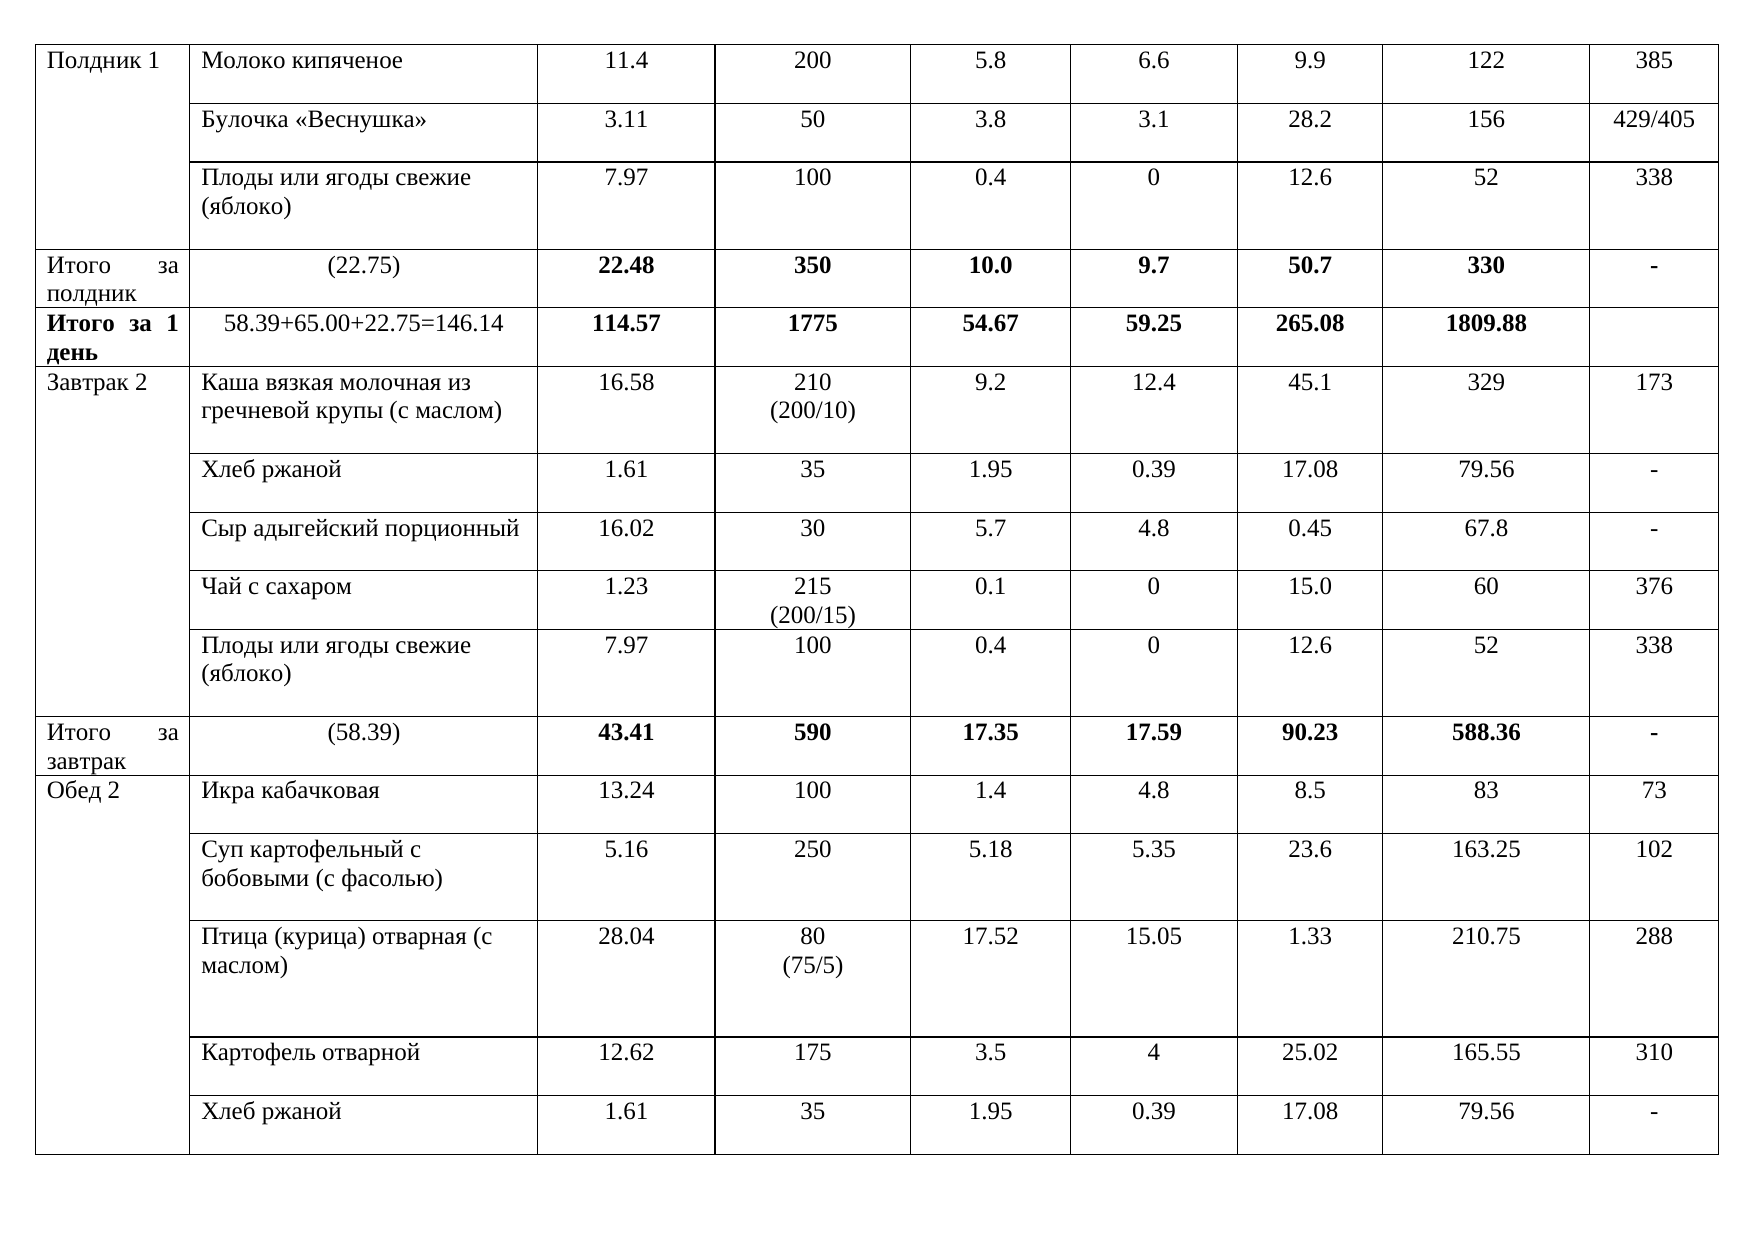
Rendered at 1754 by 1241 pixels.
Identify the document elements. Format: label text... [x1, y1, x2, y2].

table_cell 5.18 [911, 834, 1070, 920]
table_cell 0.39 [1071, 454, 1237, 512]
table_cell 0.1 [911, 571, 1070, 629]
table_cell 15.0 [1238, 571, 1382, 629]
table_cell 9.9 [1238, 45, 1382, 103]
table_cell Итого за полдник [36, 250, 189, 307]
table_cell 52 [1383, 163, 1589, 249]
table_cell 165.55 [1383, 1038, 1589, 1095]
table_cell 329 [1383, 367, 1589, 453]
table_cell 17.08 [1238, 1096, 1382, 1153]
table_cell 100 [716, 630, 910, 716]
table_cell 28.2 [1238, 104, 1382, 161]
table_cell 100 [716, 163, 910, 249]
table_cell 0.4 [911, 630, 1070, 716]
table_cell 5.8 [911, 45, 1070, 103]
table_cell 3.8 [911, 104, 1070, 161]
table_cell (22.75) [190, 250, 537, 307]
table_cell 588.36 [1383, 717, 1589, 774]
table_cell 5.7 [911, 513, 1070, 570]
table_cell Итого за 1 день [36, 308, 189, 366]
table_cell 9.2 [911, 367, 1070, 453]
table_cell 7.97 [538, 630, 714, 716]
table_cell 3.1 [1071, 104, 1237, 161]
table_cell 114.57 [538, 308, 714, 366]
table_cell 250 [716, 834, 910, 920]
table_cell 1.95 [911, 1096, 1070, 1153]
table_cell 163.25 [1383, 834, 1589, 920]
table_cell 1809.88 [1383, 308, 1589, 366]
table_cell 50 [716, 104, 910, 161]
table_cell 350 [716, 250, 910, 307]
table_cell 90.23 [1238, 717, 1382, 774]
table_cell 4.8 [1071, 776, 1237, 833]
table_cell 0.45 [1238, 513, 1382, 570]
table_cell 16.02 [538, 513, 714, 570]
table_cell Завтрак 2 [36, 367, 189, 716]
table_cell 0 [1071, 630, 1237, 716]
table_cell Булочка «Веснушка» [190, 104, 537, 161]
table_cell 310 [1590, 1038, 1718, 1095]
table_cell 60 [1383, 571, 1589, 629]
table_cell - [1590, 454, 1718, 512]
table_cell 7.97 [538, 163, 714, 249]
table_cell Обед 2 [36, 776, 189, 1153]
table_cell 9.7 [1071, 250, 1237, 307]
table_cell Плоды или ягоды свежие (яблоко) [190, 163, 537, 249]
table_cell 0 [1071, 163, 1237, 249]
table_cell Суп картофельный с бобовыми (с фасолью) [190, 834, 537, 920]
table_cell 385 [1590, 45, 1718, 103]
table_cell 50.7 [1238, 250, 1382, 307]
table_cell 210 (200/10) [716, 367, 910, 453]
table_cell 17.59 [1071, 717, 1237, 774]
table_cell 17.08 [1238, 454, 1382, 512]
table_cell 54.67 [911, 308, 1070, 366]
table_cell 80 (75/5) [716, 921, 910, 1036]
table_cell 1.4 [911, 776, 1070, 833]
table_cell 1.61 [538, 454, 714, 512]
table_cell 15.05 [1071, 921, 1237, 1036]
table_cell [1590, 308, 1718, 366]
table_cell 35 [716, 454, 910, 512]
table_cell 5.16 [538, 834, 714, 920]
table_cell 43.41 [538, 717, 714, 774]
table_cell 83 [1383, 776, 1589, 833]
table_cell 25.02 [1238, 1038, 1382, 1095]
table_cell 73 [1590, 776, 1718, 833]
table_cell 1.33 [1238, 921, 1382, 1036]
table_cell Чай с сахаром [190, 571, 537, 629]
table_cell 0 [1071, 571, 1237, 629]
table_cell 1.23 [538, 571, 714, 629]
table_cell Плоды или ягоды свежие (яблоко) [190, 630, 537, 716]
table_cell 5.35 [1071, 834, 1237, 920]
table_cell 429/405 [1590, 104, 1718, 161]
table_cell 35 [716, 1096, 910, 1153]
table_cell 79.56 [1383, 454, 1589, 512]
table_cell 210.75 [1383, 921, 1589, 1036]
table_cell Сыр адыгейский порционный [190, 513, 537, 570]
table_cell 16.58 [538, 367, 714, 453]
table_cell 3.11 [538, 104, 714, 161]
table_cell 288 [1590, 921, 1718, 1036]
table_cell 376 [1590, 571, 1718, 629]
table_cell Молоко кипяченое [190, 45, 537, 103]
table_cell 12.6 [1238, 630, 1382, 716]
table_cell 58.39+65.00+22.75=146.14 [190, 308, 537, 366]
table_cell 330 [1383, 250, 1589, 307]
table_cell 173 [1590, 367, 1718, 453]
table_cell 8.5 [1238, 776, 1382, 833]
table_cell 100 [716, 776, 910, 833]
table_cell 13.24 [538, 776, 714, 833]
table_cell - [1590, 513, 1718, 570]
table_cell - [1590, 1096, 1718, 1153]
table_cell 102 [1590, 834, 1718, 920]
table_cell 17.35 [911, 717, 1070, 774]
table_cell 23.6 [1238, 834, 1382, 920]
table_cell (58.39) [190, 717, 537, 774]
table_cell - [1590, 717, 1718, 774]
table_cell 590 [716, 717, 910, 774]
table_cell 3.5 [911, 1038, 1070, 1095]
table_cell 4 [1071, 1038, 1237, 1095]
table_cell 1775 [716, 308, 910, 366]
table_cell 200 [716, 45, 910, 103]
table_cell 1.95 [911, 454, 1070, 512]
table_cell 17.52 [911, 921, 1070, 1036]
table_cell Картофель отварной [190, 1038, 537, 1095]
table_cell Икра кабачковая [190, 776, 537, 833]
table_cell 30 [716, 513, 910, 570]
table_cell Полдник 1 [36, 45, 189, 249]
table_cell Хлеб ржаной [190, 454, 537, 512]
table_cell Хлеб ржаной [190, 1096, 537, 1153]
table_cell 0.4 [911, 163, 1070, 249]
table_cell 215 (200/15) [716, 571, 910, 629]
table_cell Каша вязкая молочная из гречневой крупы (с маслом) [190, 367, 537, 453]
table_cell 12.62 [538, 1038, 714, 1095]
table_cell 265.08 [1238, 308, 1382, 366]
table_cell 12.6 [1238, 163, 1382, 249]
table_cell 79.56 [1383, 1096, 1589, 1153]
table_cell 22.48 [538, 250, 714, 307]
table_cell 59.25 [1071, 308, 1237, 366]
table_cell 122 [1383, 45, 1589, 103]
table_cell Птица (курица) отварная (с маслом) [190, 921, 537, 1036]
table_cell 12.4 [1071, 367, 1237, 453]
table_cell 1.61 [538, 1096, 714, 1153]
table_cell 28.04 [538, 921, 714, 1036]
table_cell 338 [1590, 163, 1718, 249]
table_cell 175 [716, 1038, 910, 1095]
table_cell Итого за завтрак [36, 717, 189, 774]
table_cell 45.1 [1238, 367, 1382, 453]
table_cell - [1590, 250, 1718, 307]
table_cell 10.0 [911, 250, 1070, 307]
table_cell 338 [1590, 630, 1718, 716]
table_cell 156 [1383, 104, 1589, 161]
table_cell 67.8 [1383, 513, 1589, 570]
table_cell 4.8 [1071, 513, 1237, 570]
table_cell 0.39 [1071, 1096, 1237, 1153]
table_cell 52 [1383, 630, 1589, 716]
table_cell 6.6 [1071, 45, 1237, 103]
table_cell 11.4 [538, 45, 714, 103]
